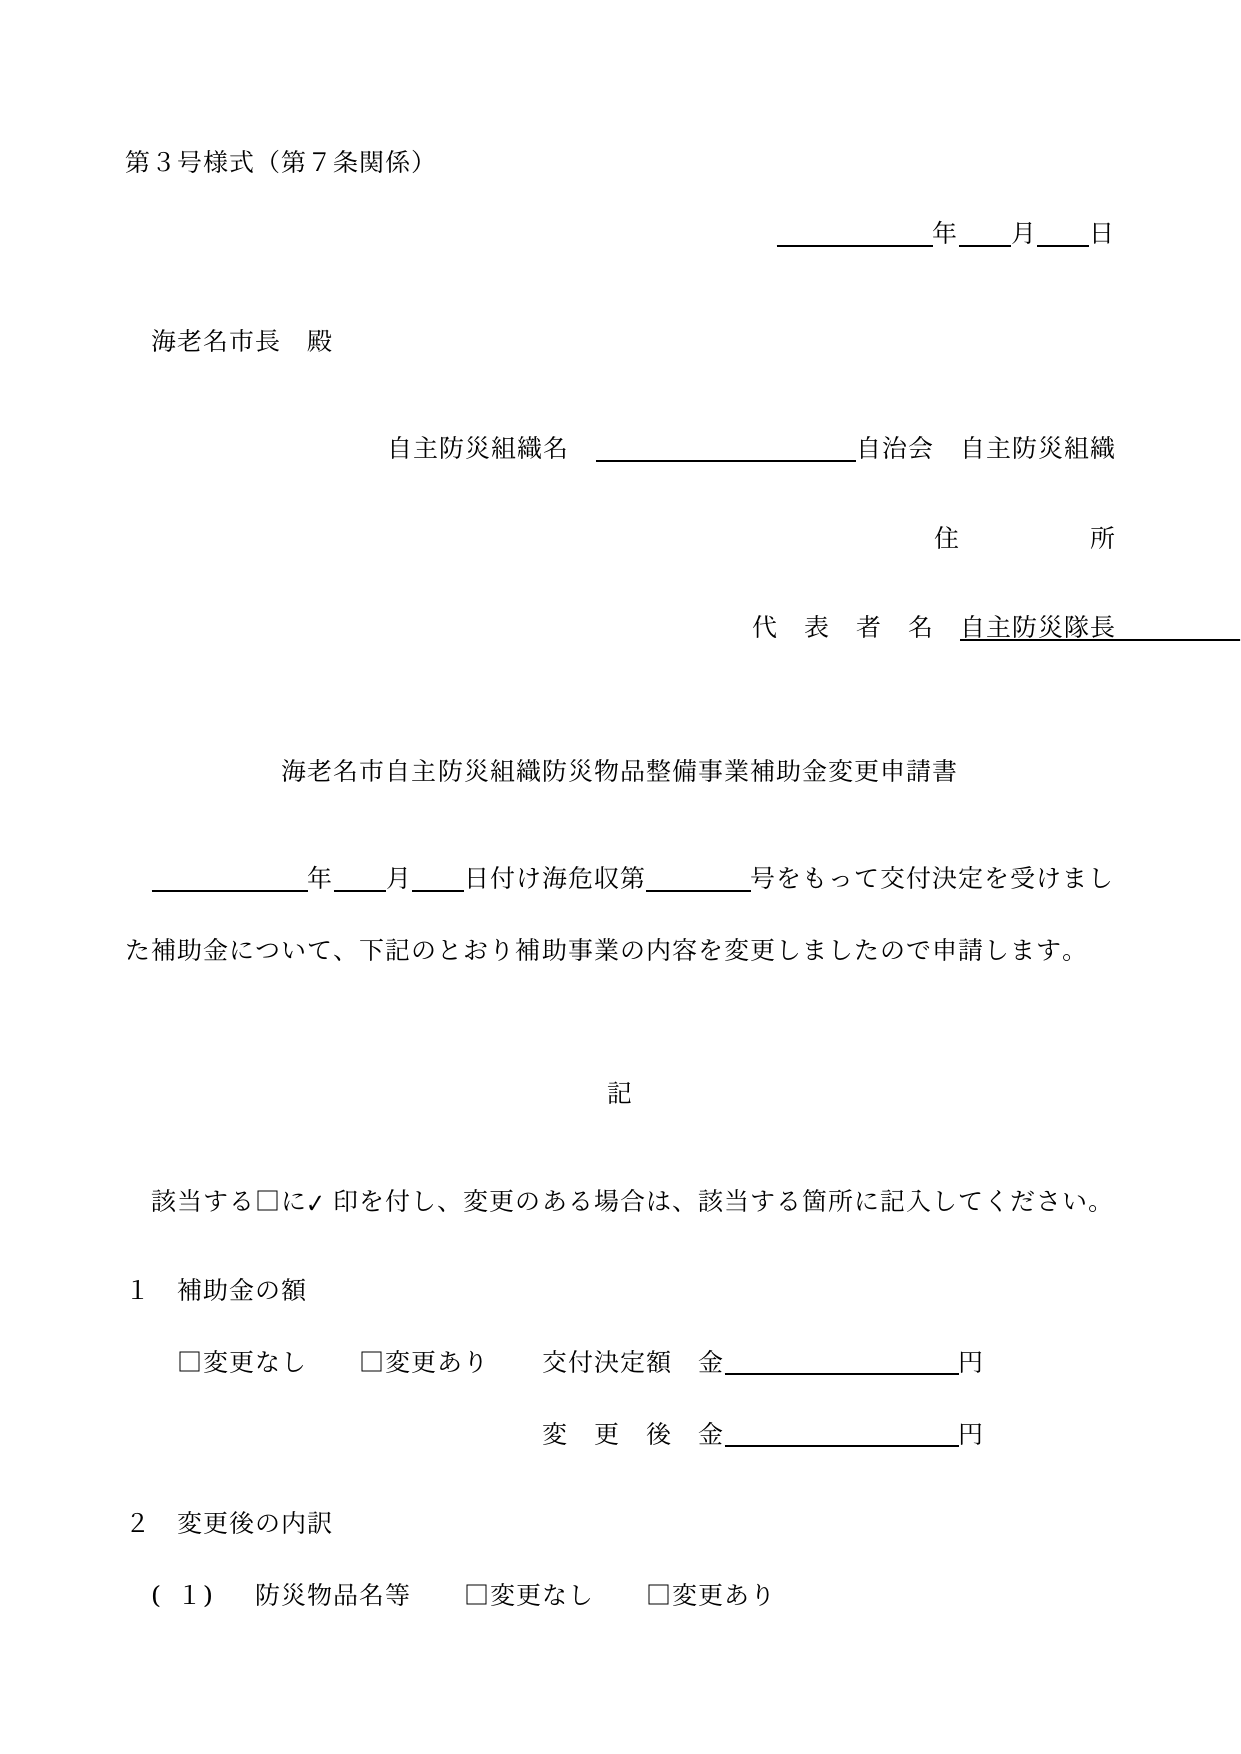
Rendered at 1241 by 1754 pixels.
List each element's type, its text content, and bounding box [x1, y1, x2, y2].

text □変更なし □変更あり 交付決定額 金 円 [125, 1325, 1115, 1397]
text 海老名市自主防災組織防災物品整備事業補助金変更申請書 [125, 734, 1115, 805]
subtitle 記 [125, 1056, 1115, 1128]
text (１) 防災物品名等 □変更なし □変更あり [125, 1558, 1115, 1629]
text １ 補助金の額 [125, 1253, 1115, 1325]
text 自主防災組織名 自治会 自主防災組織 [125, 411, 1116, 483]
text 該当する□に✔印を付し、変更のある場合は、該当する箇所に記入してください。 [125, 1164, 1115, 1235]
text 海老名市長 殿 [125, 304, 1010, 375]
text 第３号様式（第７条関係） [125, 124, 1115, 196]
text 年 月 日 [125, 196, 1115, 268]
text 変 更 後 金 円 [125, 1397, 1115, 1468]
text 代 表 者 名 自主防災隊長 [125, 590, 1116, 662]
text ２ 変更後の内訳 [125, 1486, 1115, 1558]
text 住 所 [125, 501, 1116, 572]
text 年 月 日付け海危収第 号をもって交付決定を受けました補助金について、下記のとおり補助事業の内容を変更しましたので申請します。 [125, 841, 1115, 984]
